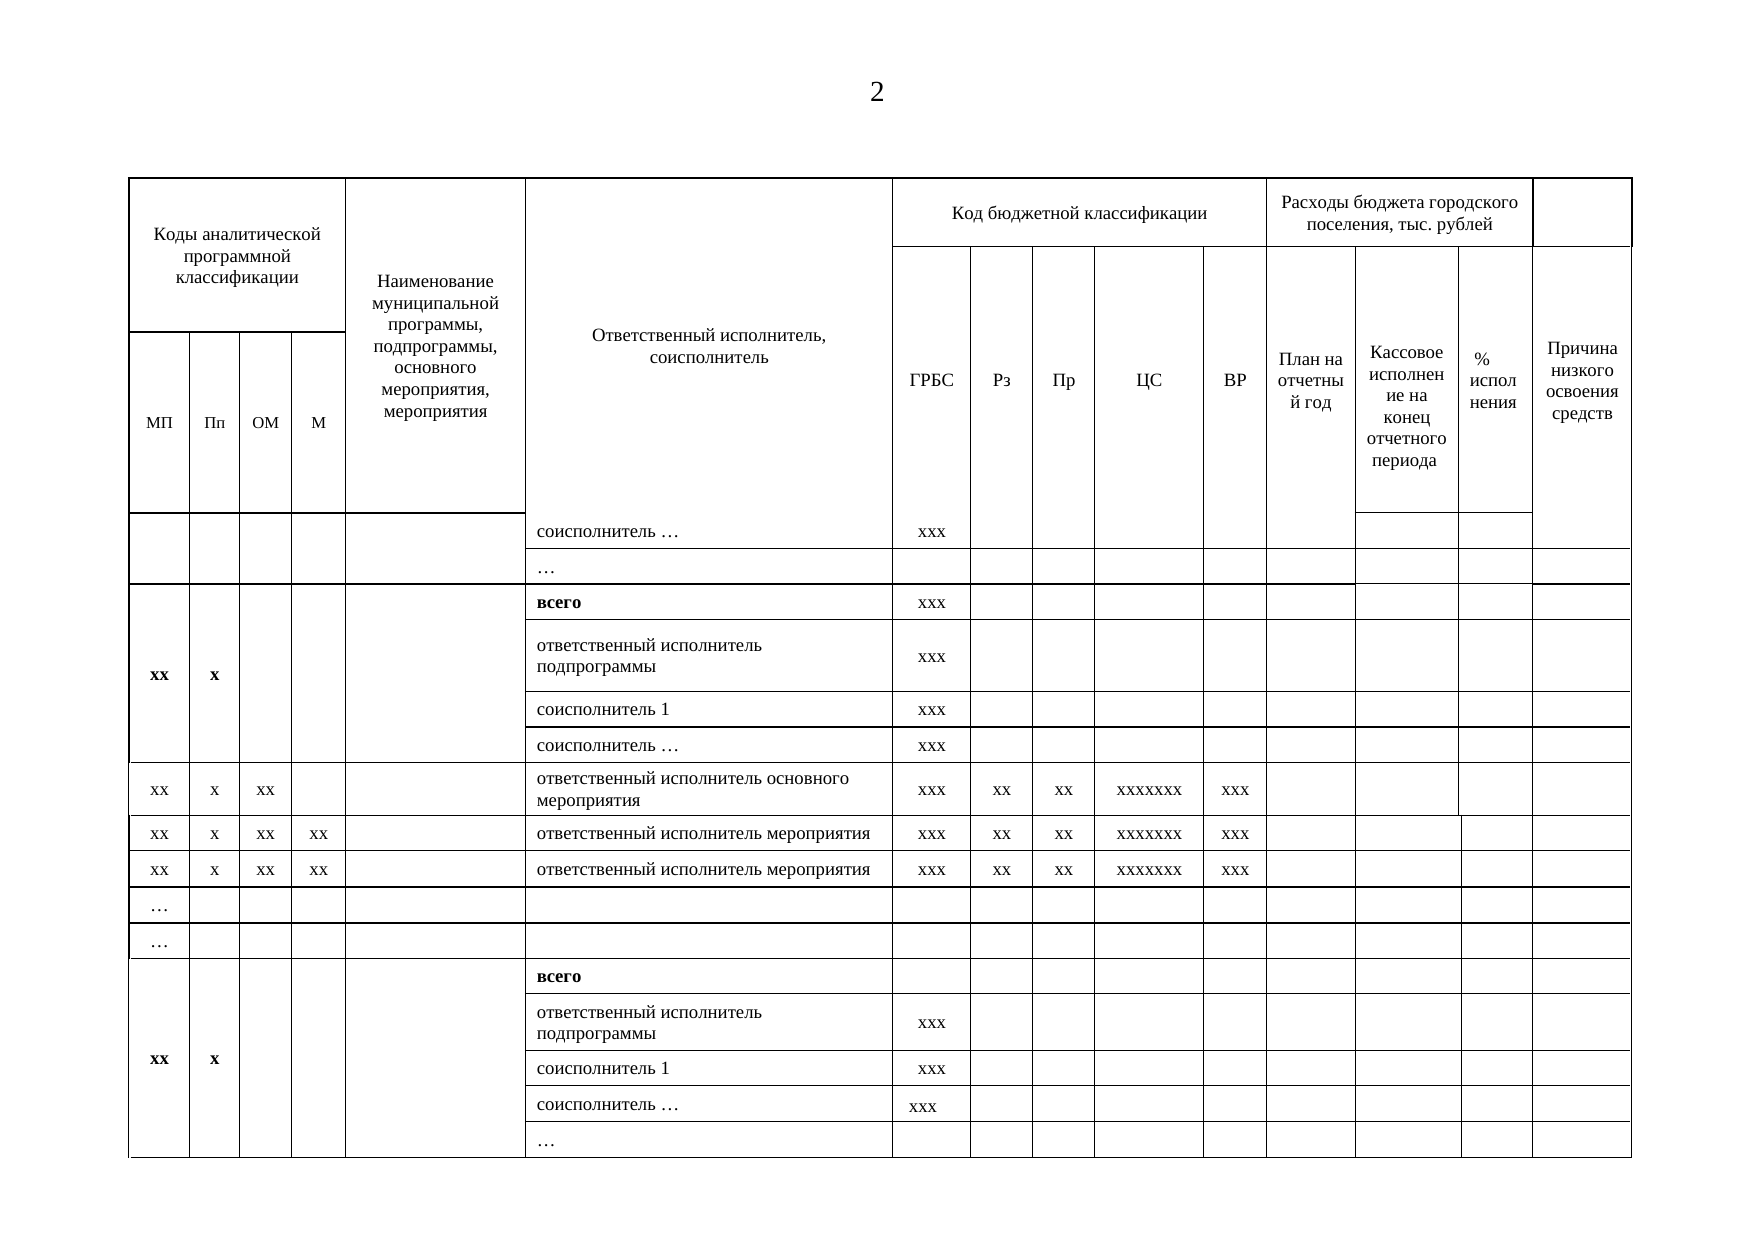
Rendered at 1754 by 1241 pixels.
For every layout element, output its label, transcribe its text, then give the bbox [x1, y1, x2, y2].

table_cell ххх [893, 692, 970, 726]
table_cell ответственный исполнитель мероприятия [526, 816, 892, 850]
table_cell [971, 924, 1032, 958]
table_cell хх [1033, 816, 1094, 850]
table_cell [1033, 1122, 1094, 1157]
table_cell ххххххх [1095, 816, 1203, 850]
table_cell [240, 888, 291, 922]
table_cell [1533, 512, 1631, 548]
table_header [526, 179, 892, 512]
table_cell [1033, 692, 1094, 726]
table_cell [1533, 548, 1631, 583]
table_cell [893, 888, 970, 922]
table_cell [1356, 513, 1458, 548]
table_cell [1033, 1086, 1094, 1121]
table_cell [1356, 763, 1458, 814]
table_cell хх [971, 763, 1032, 814]
table_cell [1462, 888, 1532, 922]
table_cell [1204, 728, 1266, 762]
table_cell [1204, 549, 1266, 583]
table_cell ххх [893, 728, 970, 762]
table_cell [1267, 1086, 1355, 1121]
table_cell Рз [971, 247, 1032, 512]
table_cell хх [292, 816, 345, 850]
table_cell … [130, 924, 189, 958]
table_cell соисполнитель … [526, 728, 892, 762]
table_cell [1033, 549, 1094, 583]
table_cell [1356, 620, 1458, 691]
table_cell [893, 924, 970, 958]
table_cell соисполнитель 1 [526, 692, 892, 726]
table_cell [1533, 958, 1631, 993]
table_cell [1533, 726, 1631, 762]
table_cell [1533, 815, 1631, 850]
table_cell [1267, 816, 1355, 850]
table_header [130, 179, 345, 331]
table_cell План на отчетный год [1267, 247, 1355, 512]
table_cell [1204, 924, 1266, 958]
table_cell ОМ [240, 333, 291, 512]
table_cell [1459, 513, 1532, 548]
table_cell [1095, 692, 1203, 726]
table_cell [1267, 763, 1355, 814]
table_cell ххх [893, 994, 970, 1050]
table_cell [1267, 851, 1355, 886]
table_cell [526, 888, 892, 922]
table_cell ххх [1204, 851, 1266, 886]
table_cell ответственный исполнитель подпрограммы [526, 620, 892, 691]
table_cell [292, 763, 345, 814]
table_cell ВР [1204, 247, 1266, 512]
table_cell [1095, 585, 1203, 619]
table_cell [1356, 851, 1461, 886]
table_header [1534, 179, 1631, 246]
table_cell [346, 888, 525, 922]
table_cell [893, 1122, 970, 1157]
table_cell [1462, 924, 1532, 958]
table_cell [1267, 959, 1355, 993]
table_cell [526, 924, 892, 958]
table_cell [1033, 728, 1094, 762]
table_cell [971, 1122, 1032, 1157]
table_cell соисполнитель … [526, 1086, 892, 1121]
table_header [346, 179, 525, 512]
table_cell ххх [893, 620, 970, 691]
table_cell ответственный исполнитель подпрограммы [526, 994, 892, 1050]
table_cell [1533, 993, 1631, 1050]
table_cell [971, 549, 1032, 583]
table_cell ххх [893, 585, 970, 619]
table_cell [1459, 763, 1532, 814]
table_cell [1356, 1122, 1461, 1157]
table_cell х [190, 585, 239, 762]
table_cell [1533, 886, 1631, 922]
table_cell [1033, 585, 1094, 619]
table_cell [1204, 888, 1266, 922]
table_cell [971, 512, 1032, 548]
table_cell [1533, 762, 1631, 814]
table_cell хх [240, 816, 291, 850]
table_cell хх [1033, 851, 1094, 886]
table_cell всего [526, 959, 892, 993]
table_cell [1462, 994, 1532, 1050]
table_cell [346, 959, 525, 1157]
table_cell [1204, 959, 1266, 993]
table_cell [292, 585, 345, 762]
table_cell [1033, 924, 1094, 958]
table_cell ххх [1204, 816, 1266, 850]
table_cell М [292, 333, 345, 512]
table_cell [1095, 549, 1203, 583]
table_cell [1095, 728, 1203, 762]
table_cell [1356, 549, 1458, 583]
table_cell хх [129, 763, 189, 814]
table_cell [893, 549, 970, 583]
table_cell Пп [190, 333, 239, 512]
table_cell х [190, 816, 239, 850]
table_cell [1459, 584, 1532, 619]
table_cell хх [1033, 763, 1094, 814]
table_cell хх [129, 959, 189, 1157]
table_cell [1533, 619, 1631, 691]
table_cell хх [240, 851, 291, 886]
table_cell [1356, 1051, 1461, 1085]
table_cell Причина низкого освоения средств [1533, 246, 1631, 512]
table_cell всего [526, 585, 892, 619]
table_cell [1095, 1051, 1203, 1085]
table_cell хх [130, 816, 189, 850]
table_cell [1356, 994, 1461, 1050]
table_cell [1533, 691, 1631, 726]
table_cell МП [130, 333, 189, 512]
table_cell [1533, 1050, 1631, 1085]
table_cell [346, 763, 525, 814]
table_cell [1533, 1085, 1631, 1121]
table_cell ххх [1204, 763, 1266, 814]
table_cell [1462, 959, 1532, 993]
table_cell [1267, 620, 1355, 691]
table_cell [971, 888, 1032, 922]
table_cell [1095, 888, 1203, 922]
table_cell [1095, 1122, 1203, 1157]
table_cell [240, 585, 291, 762]
table_cell [1033, 888, 1094, 922]
table_cell [1095, 994, 1203, 1050]
table_cell [1462, 1051, 1532, 1085]
table_cell [346, 585, 525, 762]
table_cell [1267, 1122, 1355, 1157]
table_cell хх [971, 816, 1032, 850]
table_cell [1459, 549, 1532, 583]
table_cell ГРБС [893, 247, 970, 512]
table_cell Пр [1033, 247, 1094, 512]
table_cell [1204, 1122, 1266, 1157]
table_cell [1356, 728, 1458, 762]
table_cell х [190, 851, 239, 886]
table_cell [1204, 620, 1266, 691]
table_cell [1533, 922, 1631, 958]
table_cell [1267, 549, 1355, 583]
table_cell [1095, 959, 1203, 993]
table_cell [1095, 924, 1203, 958]
table_cell [1204, 585, 1266, 619]
table_cell [1204, 512, 1266, 548]
table_cell [971, 728, 1032, 762]
table_cell [1033, 1051, 1094, 1085]
table_cell [1356, 816, 1461, 850]
table_cell [1033, 994, 1094, 1050]
table_cell ххххххх [1095, 763, 1203, 814]
table_cell [190, 924, 239, 958]
table_cell [971, 1051, 1032, 1085]
table_cell [1462, 1122, 1532, 1157]
table_cell [1033, 512, 1094, 548]
table_cell [971, 1086, 1032, 1121]
table_cell [1356, 959, 1461, 993]
table_cell ЦС [1095, 247, 1203, 512]
table_header Расходы бюджета городского поселения, тыс. рублей [1267, 179, 1532, 246]
table_cell ххх [893, 851, 970, 886]
table_cell ответственный исполнитель мероприятия [526, 851, 892, 886]
table_cell [971, 692, 1032, 726]
table_cell хх [971, 851, 1032, 886]
table_cell [1356, 888, 1461, 922]
table_cell [1533, 1121, 1631, 1157]
table_cell соисполнитель … [526, 512, 892, 548]
table_cell соисполнитель 1 [526, 1051, 892, 1085]
table_cell [1267, 924, 1355, 958]
table_cell … [526, 1122, 892, 1157]
table_cell [1033, 959, 1094, 993]
table_cell [1459, 692, 1532, 726]
table_cell [292, 888, 345, 922]
table_cell [346, 924, 525, 958]
table_cell [1204, 1051, 1266, 1085]
table_cell [240, 959, 291, 1157]
table_cell … [526, 549, 892, 583]
table_cell ххх [893, 1086, 970, 1121]
table_cell [971, 994, 1032, 1050]
table_cell ххх [893, 816, 970, 850]
table_cell [1533, 850, 1631, 886]
table_cell [1267, 585, 1355, 619]
table_cell [1095, 1086, 1203, 1121]
table_cell … [130, 888, 189, 922]
table_cell [1033, 620, 1094, 691]
table_cell [971, 585, 1032, 619]
table_cell [346, 816, 525, 850]
table_cell [971, 959, 1032, 993]
table_cell [346, 851, 525, 886]
table_cell [1356, 692, 1458, 726]
table_cell хх [130, 851, 189, 886]
table_cell [1356, 924, 1461, 958]
table_cell [292, 924, 345, 958]
table_cell [240, 924, 291, 958]
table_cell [1356, 247, 1458, 512]
table_cell [292, 959, 345, 1157]
table_cell [1204, 1086, 1266, 1121]
table_cell [971, 620, 1032, 691]
table_cell [1356, 584, 1458, 619]
table_cell [1204, 692, 1266, 726]
table_cell [1459, 728, 1532, 762]
table_cell [1267, 1051, 1355, 1085]
table_cell [1533, 583, 1631, 619]
table_cell хх [240, 763, 291, 814]
table_cell х [190, 763, 239, 814]
table_cell [1267, 994, 1355, 1050]
table_cell [1462, 1086, 1532, 1121]
table_cell [893, 959, 970, 993]
table_cell хх [130, 585, 189, 762]
table_cell ххх [893, 512, 970, 548]
table_cell [190, 888, 239, 922]
table_cell [1462, 816, 1532, 850]
table_cell [1095, 512, 1203, 548]
table_cell [1462, 851, 1532, 886]
table_cell ххх [893, 763, 970, 814]
table_header Код бюджетной классификации [893, 179, 1266, 246]
table_cell [1267, 888, 1355, 922]
table_cell [1459, 620, 1532, 691]
table_cell [1095, 620, 1203, 691]
table_cell % исполнения [1459, 247, 1532, 512]
table_cell х [190, 959, 239, 1157]
table_cell ответственный исполнитель основного мероприятия [526, 763, 892, 814]
table_cell ххххххх [1095, 851, 1203, 886]
table_cell [1267, 512, 1355, 548]
table_cell [1267, 728, 1355, 762]
table_cell [1356, 1086, 1461, 1121]
table_cell [1267, 692, 1355, 726]
table_cell [1204, 994, 1266, 1050]
table_cell ххх [893, 1051, 970, 1085]
table_cell хх [292, 851, 345, 886]
